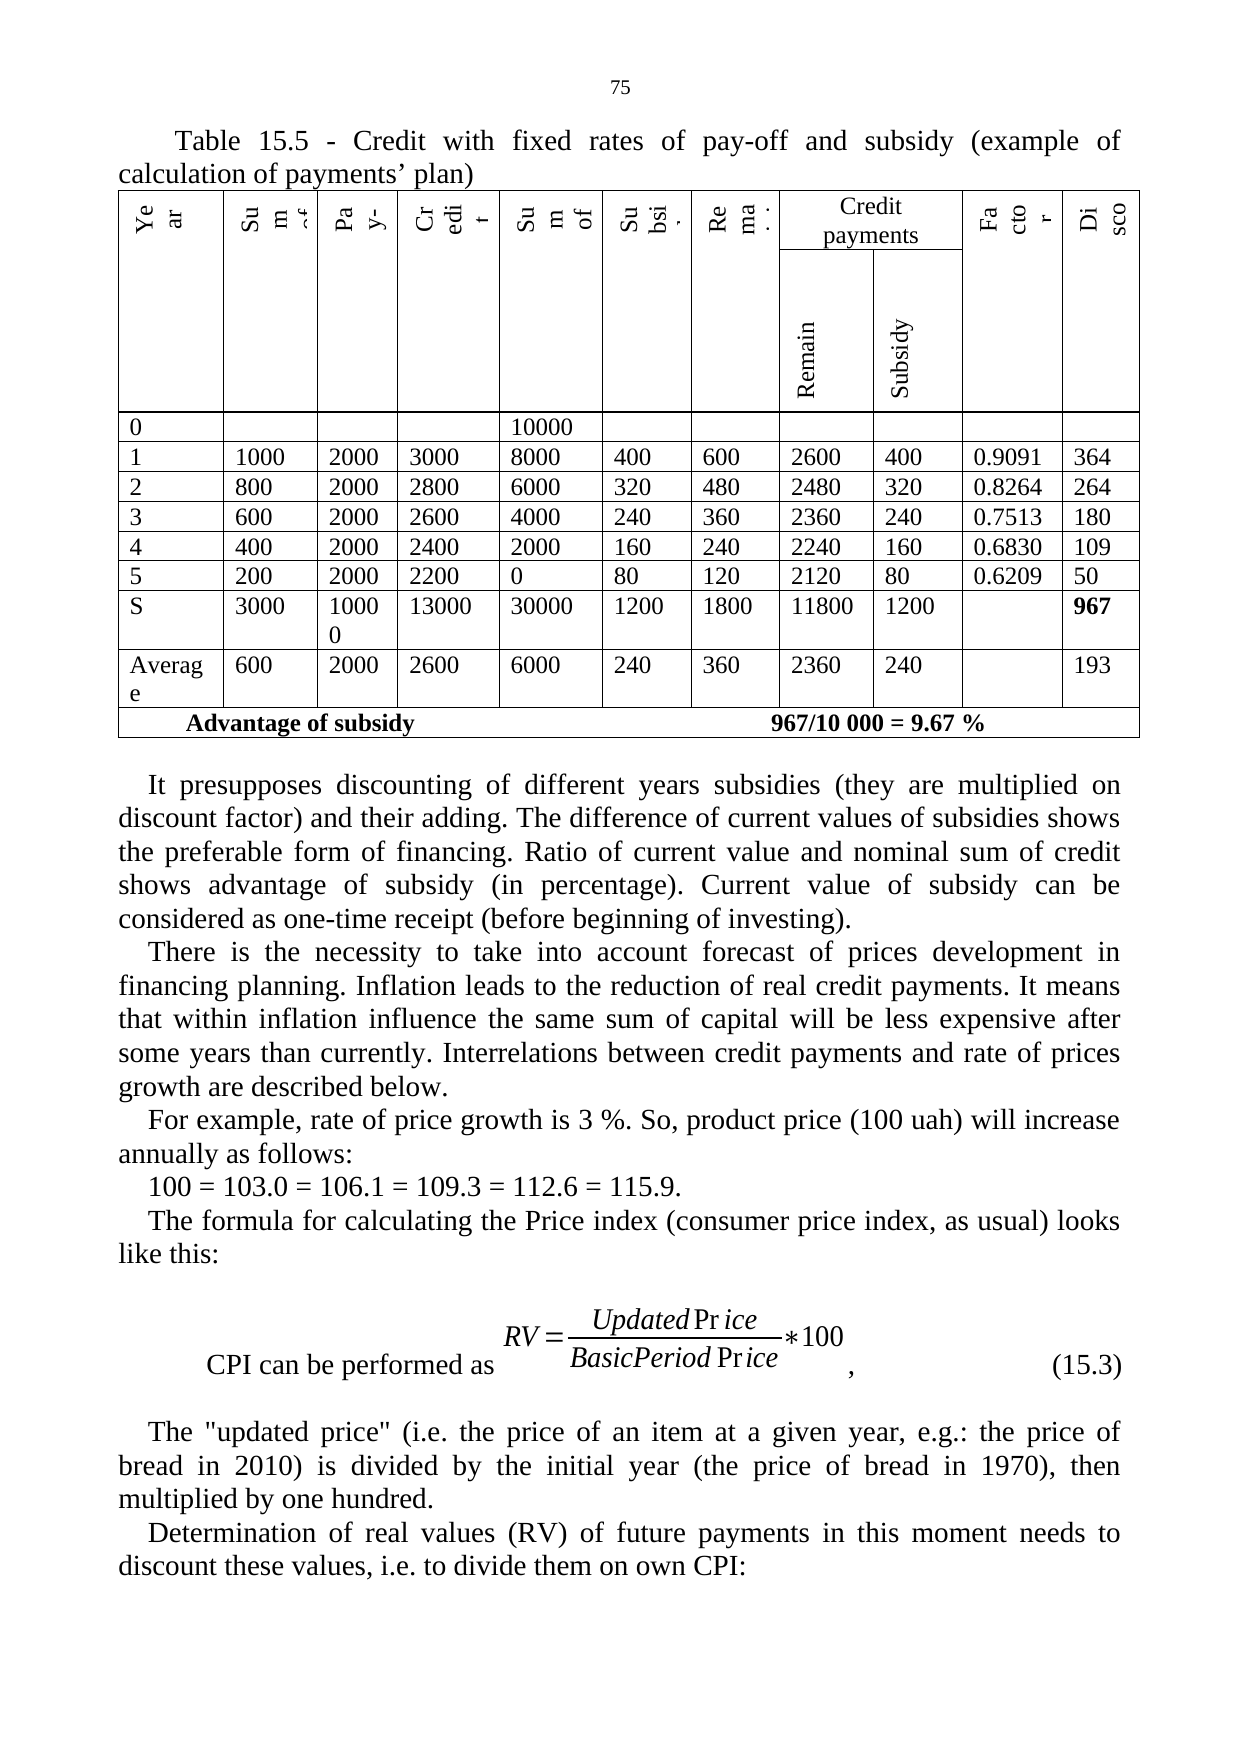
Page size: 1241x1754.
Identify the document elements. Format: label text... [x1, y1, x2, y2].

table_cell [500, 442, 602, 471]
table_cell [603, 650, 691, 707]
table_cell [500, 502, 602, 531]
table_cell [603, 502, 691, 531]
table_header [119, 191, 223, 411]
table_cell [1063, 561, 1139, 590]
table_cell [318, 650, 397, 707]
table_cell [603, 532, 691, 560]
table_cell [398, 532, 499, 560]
text There is the necessity to take into account forecast of prices development in financing planning. Inflation leads to the reduction of real credit payments. It means that within inflation influence the same sum of capital will be less expensive after some years than currently. Interrelations between credit payments and rate of prices growth are described below. [118, 934, 1122, 1102]
text The formula for calculating the Price index (consumer price index, as usual) looks like this: [118, 1203, 1122, 1270]
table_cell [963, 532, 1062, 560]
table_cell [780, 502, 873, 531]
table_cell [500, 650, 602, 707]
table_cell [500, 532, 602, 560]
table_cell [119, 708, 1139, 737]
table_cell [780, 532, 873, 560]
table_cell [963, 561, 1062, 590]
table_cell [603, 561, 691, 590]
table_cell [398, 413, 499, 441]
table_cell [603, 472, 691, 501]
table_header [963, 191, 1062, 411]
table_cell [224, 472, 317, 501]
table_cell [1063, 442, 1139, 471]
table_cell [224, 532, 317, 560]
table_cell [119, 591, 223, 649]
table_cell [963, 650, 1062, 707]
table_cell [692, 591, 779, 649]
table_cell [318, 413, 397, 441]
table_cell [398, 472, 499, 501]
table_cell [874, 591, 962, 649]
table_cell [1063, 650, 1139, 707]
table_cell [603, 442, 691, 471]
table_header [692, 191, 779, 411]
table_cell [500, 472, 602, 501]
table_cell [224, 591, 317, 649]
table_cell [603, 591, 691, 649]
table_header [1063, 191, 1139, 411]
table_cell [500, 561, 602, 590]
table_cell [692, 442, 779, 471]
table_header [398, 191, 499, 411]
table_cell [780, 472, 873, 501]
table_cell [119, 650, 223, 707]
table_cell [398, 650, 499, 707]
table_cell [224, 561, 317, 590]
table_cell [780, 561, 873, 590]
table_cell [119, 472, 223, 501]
text Determination of real values (RV) of future payments in this moment needs to discount these values, i.e. to divide them on own CPI: [118, 1515, 1122, 1582]
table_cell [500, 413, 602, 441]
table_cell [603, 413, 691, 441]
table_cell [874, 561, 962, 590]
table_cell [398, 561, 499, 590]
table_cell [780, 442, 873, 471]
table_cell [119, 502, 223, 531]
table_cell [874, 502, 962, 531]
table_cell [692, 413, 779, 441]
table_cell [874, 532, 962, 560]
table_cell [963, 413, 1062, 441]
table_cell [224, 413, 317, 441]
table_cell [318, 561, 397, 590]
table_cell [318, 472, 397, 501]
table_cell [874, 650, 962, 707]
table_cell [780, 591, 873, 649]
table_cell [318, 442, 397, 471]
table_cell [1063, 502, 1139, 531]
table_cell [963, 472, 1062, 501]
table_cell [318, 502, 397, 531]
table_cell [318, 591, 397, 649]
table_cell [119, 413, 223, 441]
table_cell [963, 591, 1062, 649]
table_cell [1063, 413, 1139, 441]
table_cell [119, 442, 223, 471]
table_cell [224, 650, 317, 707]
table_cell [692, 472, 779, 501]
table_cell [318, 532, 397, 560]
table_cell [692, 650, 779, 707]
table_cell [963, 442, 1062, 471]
text CPI can be performed as , (15.3) [118, 1303, 1122, 1381]
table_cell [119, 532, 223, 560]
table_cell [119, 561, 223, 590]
text The "updated price" (i.e. the price of an item at a given year, e.g.: the price of bread in 2010) is divided by the initial year (the price of bread in 1970), then multiplied by one hundred. [118, 1414, 1122, 1515]
text For example, rate of price growth is 3 %. So, product price (100 uah) will increase annually as follows: [118, 1102, 1122, 1169]
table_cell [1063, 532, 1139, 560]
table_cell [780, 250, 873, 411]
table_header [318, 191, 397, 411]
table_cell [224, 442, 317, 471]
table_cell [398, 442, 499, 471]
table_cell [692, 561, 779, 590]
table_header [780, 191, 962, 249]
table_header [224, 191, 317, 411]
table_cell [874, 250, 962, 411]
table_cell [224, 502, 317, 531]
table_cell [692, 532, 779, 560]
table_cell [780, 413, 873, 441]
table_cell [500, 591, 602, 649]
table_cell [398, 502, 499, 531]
text It presupposes discounting of different years subsidies (they are multiplied on discount factor) and their adding. The difference of current values of subsidies shows the preferable form of financing. Ratio of current value and nominal sum of credit shows advantage of subsidy (in percentage). Current value of subsidy can be considered as one-time receipt (before beginning of investing). [118, 767, 1122, 934]
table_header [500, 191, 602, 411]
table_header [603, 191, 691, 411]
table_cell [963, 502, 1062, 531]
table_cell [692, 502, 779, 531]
text Table 15.5 - Credit with fixed rates of pay-off and subsidy (example of calculation of payments’ plan) [118, 123, 1122, 190]
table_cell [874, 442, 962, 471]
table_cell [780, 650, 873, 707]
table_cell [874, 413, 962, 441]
text 100 = 103.0 = 106.1 = 109.3 = 112.6 = 115.9. [118, 1169, 1122, 1203]
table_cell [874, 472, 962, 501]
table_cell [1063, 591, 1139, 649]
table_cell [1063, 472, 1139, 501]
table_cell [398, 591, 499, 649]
